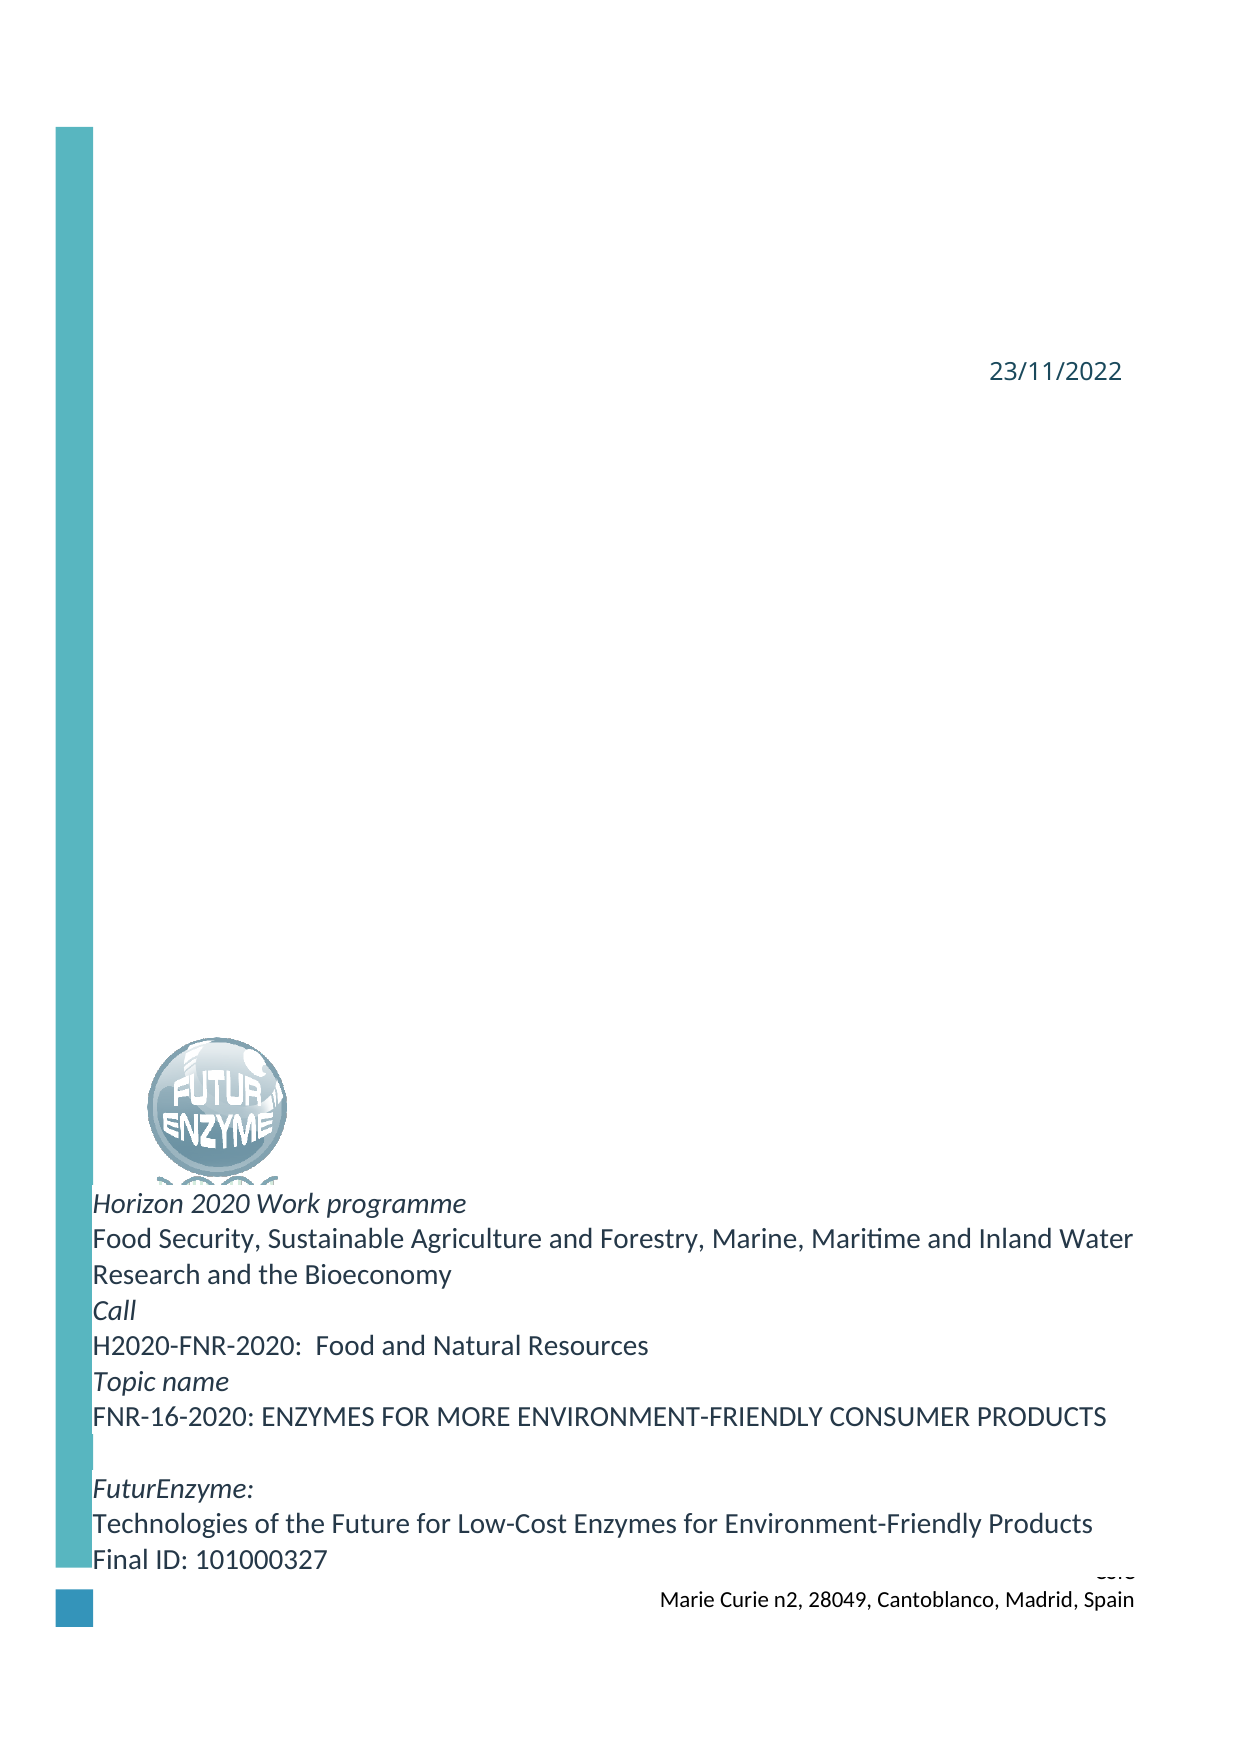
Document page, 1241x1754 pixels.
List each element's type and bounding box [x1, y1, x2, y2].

picture [134, 1008, 299, 1185]
